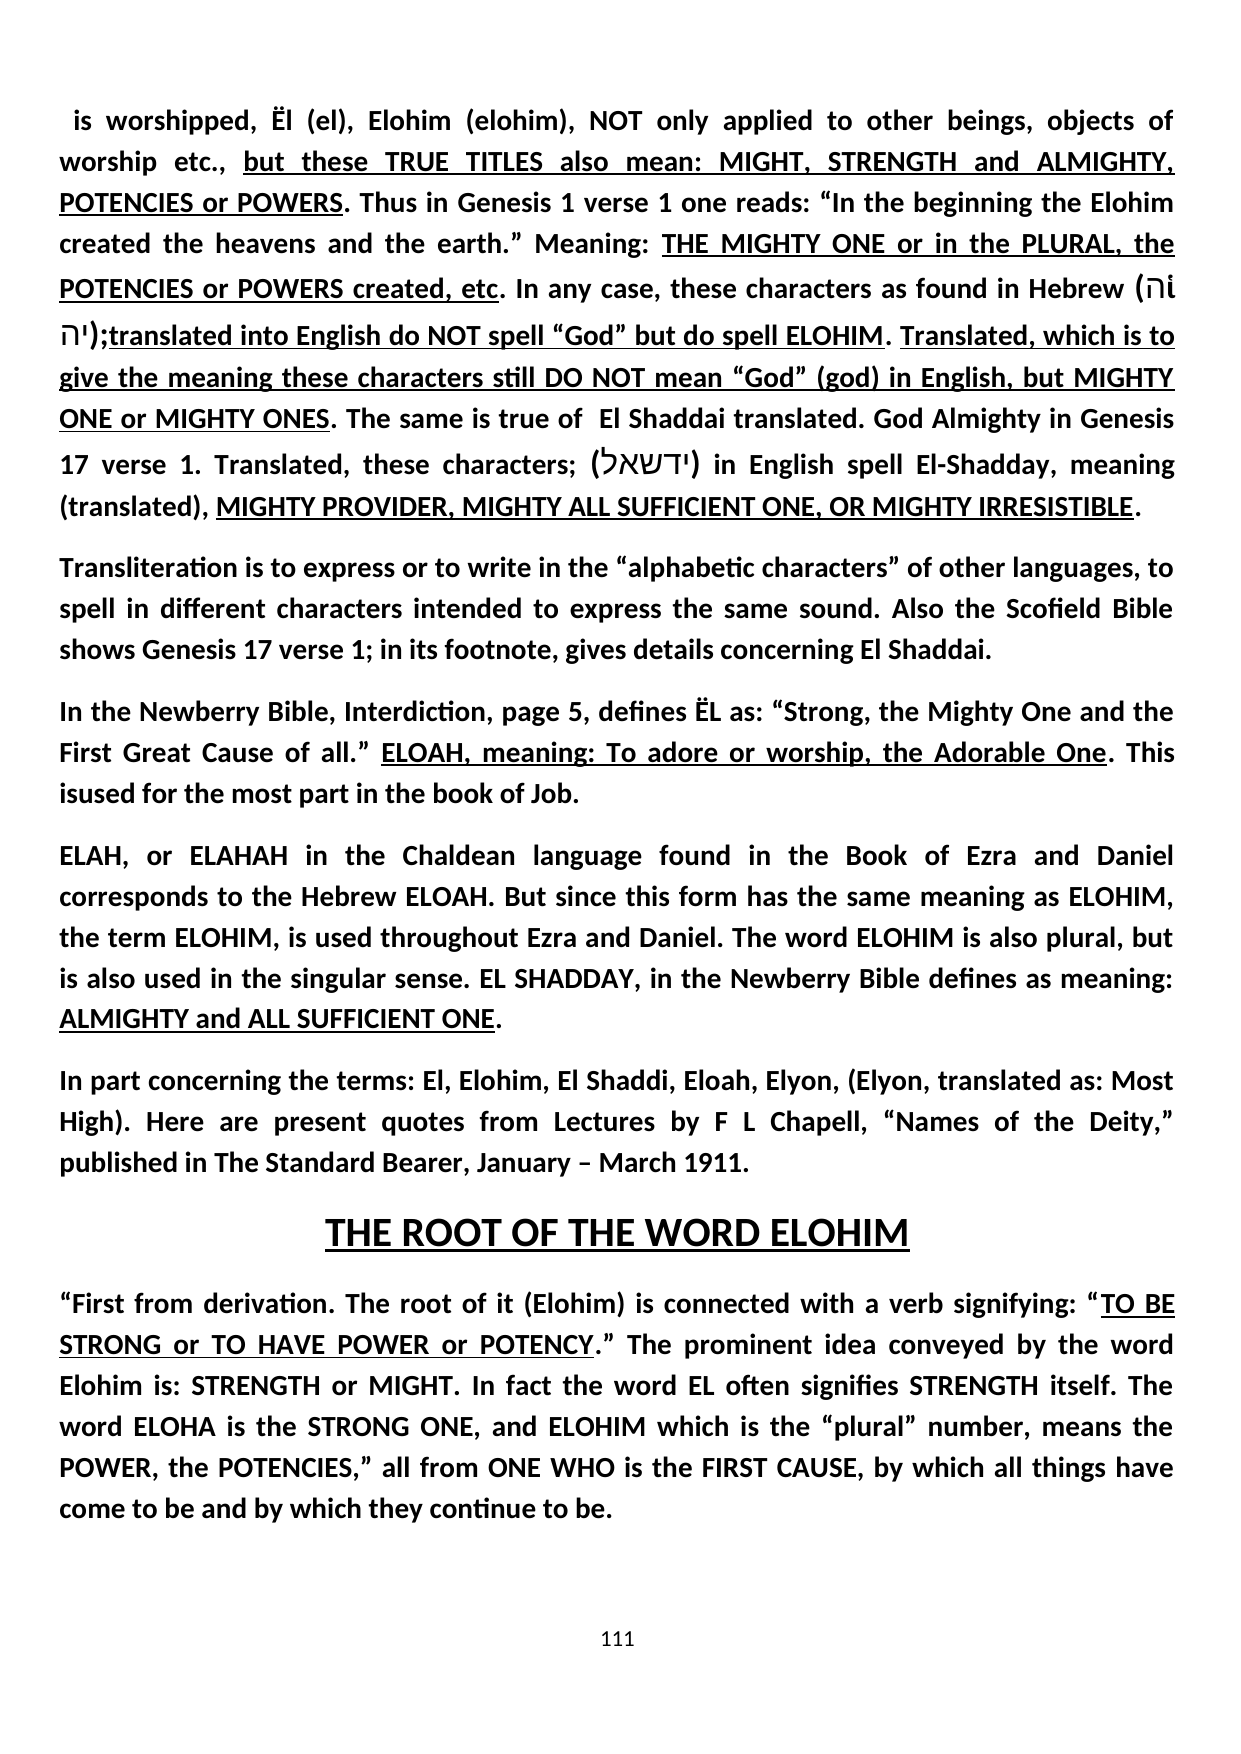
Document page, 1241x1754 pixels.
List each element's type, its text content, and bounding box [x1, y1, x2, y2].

text THE ROOT OF THE WORD ELOHIM [59, 1206, 1175, 1257]
text is worshipped, Ël (el), Elohim (elohim), NOT only applied to other beings, objects of worship etc., but these TRUE TITLES also mean: MIGHT, STRENGTH and ALMIGHTY, POTENCIES or POWERS. Thus in Genesis 1 verse 1 one reads: “In the beginning the Elohim created the heavens and the earth.” Meaning: THE MIGHTY ONE or in the PLURAL, the POTENCIES or POWERS created, etc. In any case, these characters as found in Hebrew (הἱיה);translated into English do NOT spell “God” but do spell ELOHIM. Translated, which is to give the meaning these characters still DO NOT mean “God” (god) in English, but MIGHTY ONE or MIGHTY ONES. The same is true of El Shaddai translated. God Almighty in Genesis 17 verse 1. Translated, these characters; (ידשאל) in English spell El-Shadday, meaning (translated), MIGHTY PROVIDER, MIGHTY ALL SUFFICIENT ONE, OR MIGHTY IRRESISTIBLE. [59, 391, 1175, 523]
text In the Newberry Bible, Interdiction, page 5, defines ËL as: “Strong, the Mighty One and the First Great Cause of all.” ELOAH, meaning: To adore or worship, the Adorable One. This isused for the most part in the book of Job. [59, 693, 1175, 811]
text Transliteration is to express or to write in the “alphabetic characters” of other languages, to spell in different characters intended to express the same sound. Also the Scofield Bible shows Genesis 17 verse 1; in its footnote, gives details concerning El Shaddai. [59, 549, 1175, 667]
text ELAH, or ELAHAH in the Chaldean language found in the Book of Ezra and Daniel corresponds to the Hebrew ELOAH. But since this form has the same meaning as ELOHIM, the term ELOHIM, is used throughout Ezra and Daniel. The word ELOHIM is also plural, but is also used in the singular sense. EL SHADDAY, in the Newberry Bible defines as meaning: ALMIGHTY and ALL SUFFICIENT ONE. [59, 837, 1175, 1036]
text “First from derivation. The root of it (Elohim) is connected with a verb signifying: “TO BE STRONG or TO HAVE POWER or POTENCY.” The prominent idea conveyed by the word Elohim is: STRENGTH or MIGHT. In fact the word EL often signifies STRENGTH itself. The word ELOHA is the STRONG ONE, and ELOHIM which is the “plural” number, means the POWER, the POTENCIES,” all from ONE WHO is the FIRST CAUSE, by which all things have come to be and by which they continue to be. [59, 1285, 1175, 1526]
text is worshipped, Ël (el), Elohim (elohim), NOT only applied to other beings, objects of worship etc., but these TRUE TITLES also mean: MIGHT, STRENGTH and ALMIGHTY, POTENCIES or POWERS. Thus in Genesis 1 verse 1 one reads: “In the beginning the Elohim created the heavens and the earth.” Meaning: THE MIGHTY ONE or in the PLURAL, the POTENCIES or POWERS created, etc. In any case, these characters as found in Hebrew (הἱיה);translated into English do NOT spell “God” but do spell ELOHIM. Translated, which is to give the meaning these characters still DO NOT mean “God” (god) in English, but MIGHTY ONE or MIGHTY ONES. The same is true of El Shaddai translated. God Almighty in Genesis 17 verse 1. Translated, these characters; (ידשאל) in English spell El-Shadday, meaning (translated), MIGHTY PROVIDER, MIGHTY ALL SUFFICIENT ONE, OR MIGHTY IRRESISTIBLE. [59, 102, 1175, 389]
text In part concerning the terms: El, Elohim, El Shaddi, Eloah, Elyon, (Elyon, translated as: Most High). Here are present quotes from Lectures by F L Chapell, “Names of the Deity,” published in The Standard Bearer, January – March 1911. [59, 1062, 1175, 1180]
